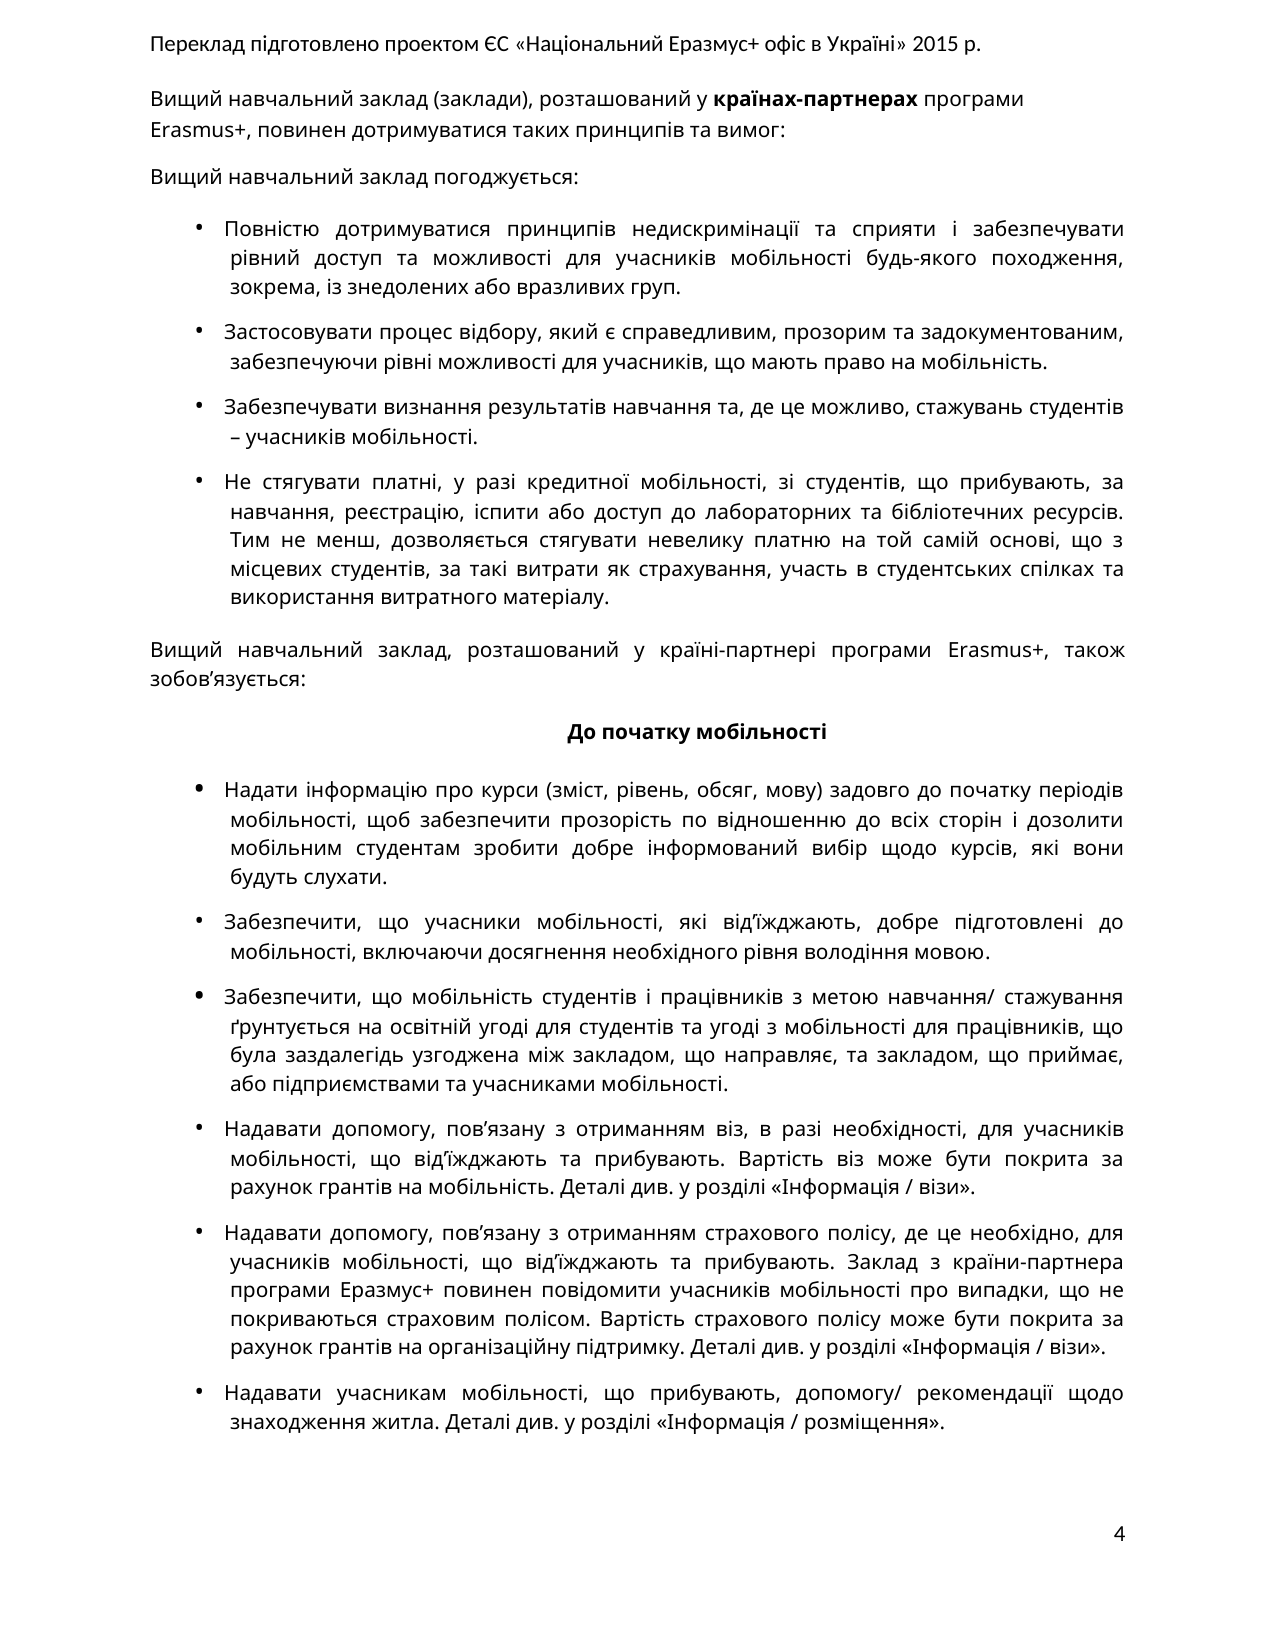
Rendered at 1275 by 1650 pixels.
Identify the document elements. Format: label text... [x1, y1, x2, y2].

list Повністю дотримуватися принципів недискримінації та сприяти і забезпечувати рівний доступ та можливості для учасників мобільності будь-якого походження, зокрема, із знедолених або вразливих груп. [194, 209, 1125, 300]
list Надати інформацію про курси (зміст, рівень, обсяг, мову) задовго до початку періодів мобільності, щоб забезпечити прозорість по відношенню до всіх сторін і дозолити мобільним студентам зробити добре інформований вибір щодо курсів, які вони будуть слухати. [194, 771, 1125, 890]
list Надавати допомогу, пов’язану з отриманням віз, в разі необхідності, для учасників мобільності, що від’їжджають та прибувають. Вартість віз може бути покрита за рахунок грантів на мобільність. Деталі див. у розділі «Інформація / візи». [194, 1110, 1125, 1201]
text До початку мобільності [269, 717, 1125, 746]
list Забезпечити, що мобільність студентів і працівників з метою навчання/ стажування ґрунтується на освітній угоді для студентів та угоді з мобільності для працівників, що була заздалегідь узгоджена між закладом, що направляє, та закладом, що приймає, або підприємствами та учасниками мобільності. [194, 978, 1125, 1097]
list Забезпечувати визнання результатів навчання та, де це можливо, стажувань студентів – учасників мобільності. [194, 388, 1125, 450]
list Не стягувати платні, у разі кредитної мобільності, зі студентів, що прибувають, за навчання, реєстрацію, іспити або доступ до лабораторних та бібліотечних ресурсів. Тим не менш, дозволяється стягувати невелику платню на той самій основі, що з місцевих студентів, за такі витрати як страхування, участь в студентських спілках та використання витратного матеріалу. [194, 463, 1125, 611]
text Вищий навчальний заклад, розташований у країні-партнері програми Erasmus+, також зобов’язується: [150, 636, 1125, 692]
text Вищий навчальний заклад (заклади), розташований у країнах-партнерах програми Erasmus+, повинен дотримуватися таких принципів та вимог: [150, 84, 1125, 143]
text Вищий навчальний заклад погоджується: [150, 162, 1125, 191]
list Застосовувати процес відбору, який є справедливим, прозорим та задокументованим, забезпечуючи рівні можливості для учасників, що мають право на мобільність. [194, 313, 1125, 375]
list Надавати учасникам мобільності, що прибувають, допомогу/ рекомендації щодо знаходження житла. Деталі див. у розділі «Інформація / розміщення». [194, 1373, 1125, 1436]
list Забезпечити, що учасники мобільності, які від’їжджають, добре підготовлені до мобільності, включаючи досягнення необхідного рівня володіння мовою. [194, 903, 1125, 965]
list Надавати допомогу, пов’язану з отриманням страхового полісу, де це необхідно, для учасників мобільності, що від’їжджають та прибувають. Заклад з країни-партнера програми Еразмус+ повинен повідомити учасників мобільності про випадки, що не покриваються страховим полісом. Вартість страхового полісу може бути покрита за рахунок грантів на організаційну підтримку. Деталі див. у розділі «Інформація / візи». [194, 1213, 1125, 1361]
